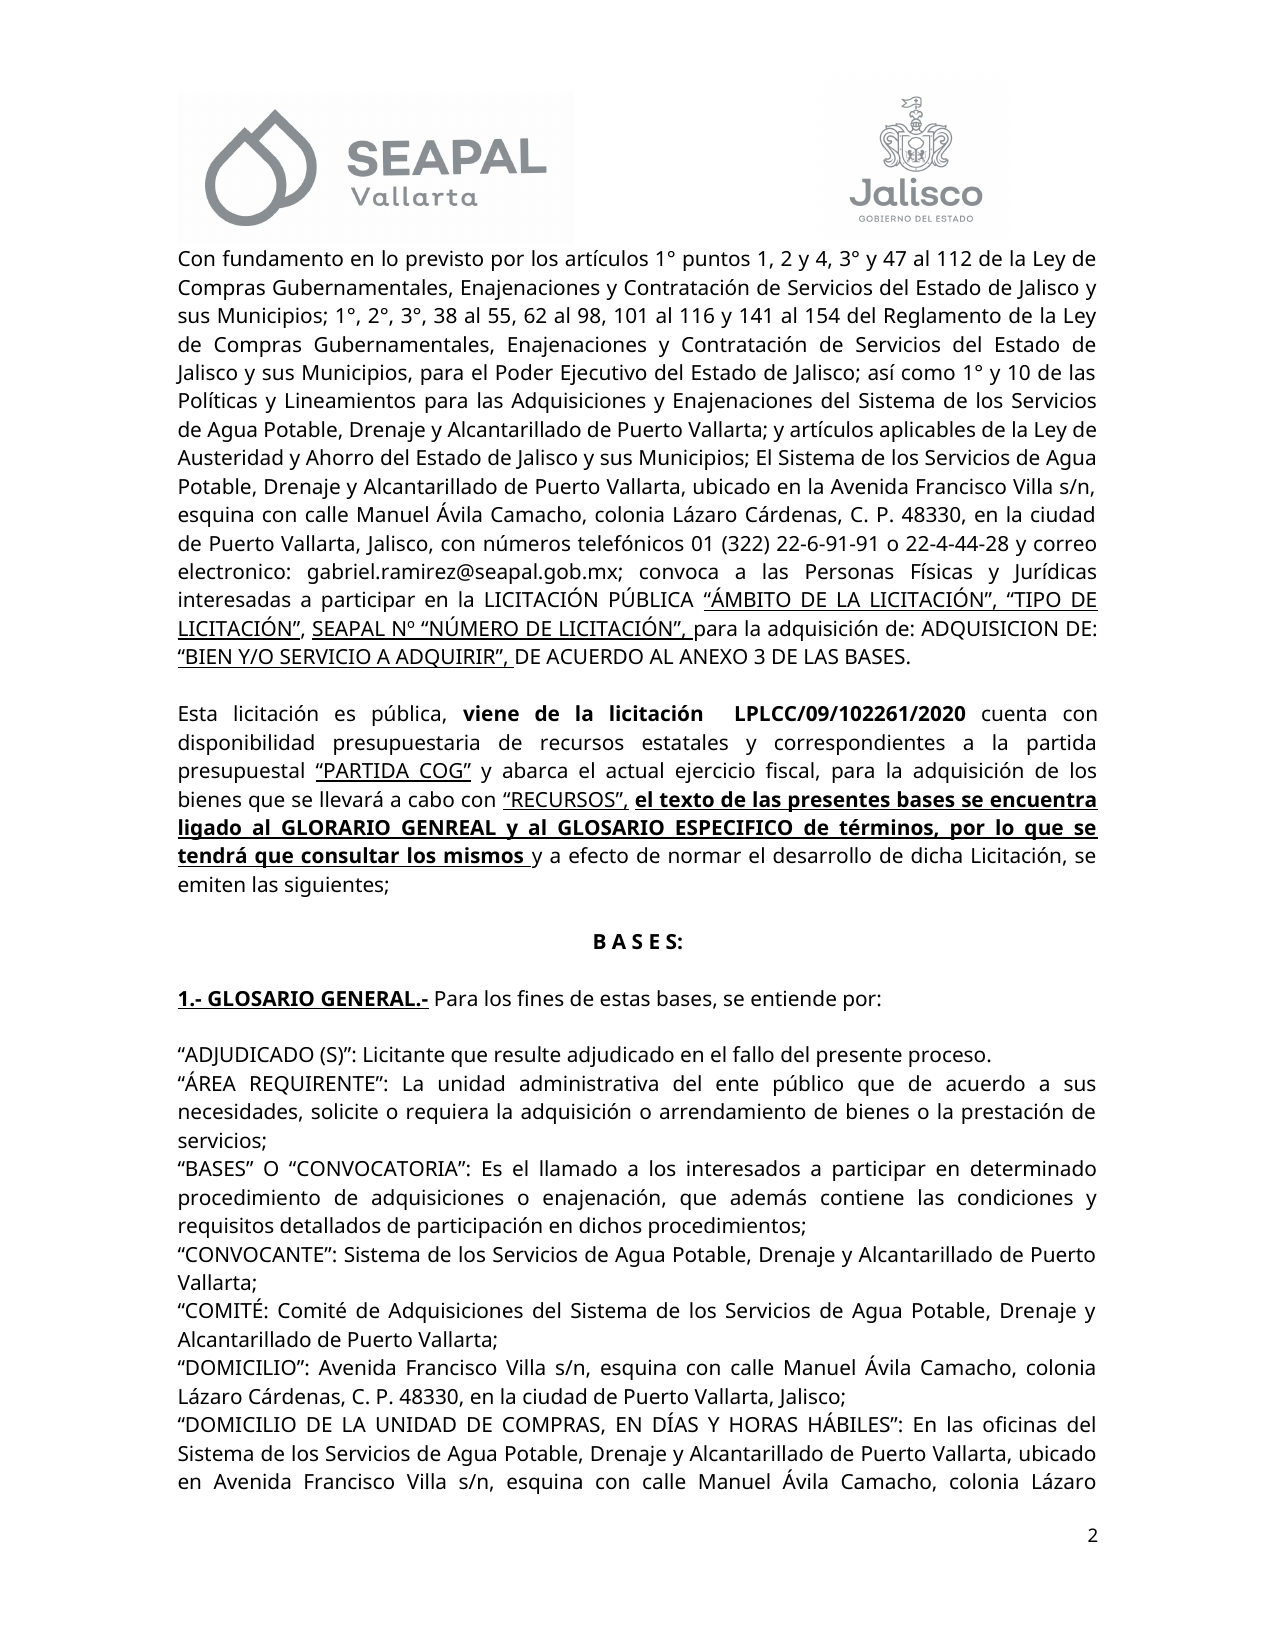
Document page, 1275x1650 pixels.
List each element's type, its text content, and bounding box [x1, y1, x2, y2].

text 1.- GLOSARIO GENERAL.- Para los fines de estas bases, se entiende por: [177, 984, 1098, 1012]
text “ADJUDICADO (S)”: Licitante que resulte adjudicado en el fallo del presente proceso. [177, 1041, 1098, 1069]
picture [177, 91, 574, 245]
text “COMITÉ: Comité de Adquisiciones del Sistema de los Servicios de Agua Potable, Drenaje y Alcantarillado de Puerto Vallarta; [177, 1297, 1098, 1353]
text B A S E S: [177, 927, 1098, 955]
text Esta licitación es pública, viene de la licitación LPLCC/09/102261/2020 cuenta con disponibilidad presupuestaria de recursos estatales y correspondientes a la partida presupuestal “PARTIDA COG” y abarca el actual ejercicio fiscal, para la adquisición de los bienes que se llevará a cabo con “RECURSOS”, el texto de las presentes bases se encuentra ligado al GLORARIO GENREAL y al GLOSARIO ESPECIFICO de términos, por lo que se tendrá que consultar los mismos y a efecto de normar el desarrollo de dicha Licitación, se emiten las siguientes; [177, 838, 1098, 898]
text Con fundamento en lo previsto por los artículos 1° puntos 1, 2 y 4, 3° y 47 al 112 de la Ley de Compras Gubernamentales, Enajenaciones y Contratación de Servicios del Estado de Jalisco y sus Municipios; 1°, 2°, 3°, 38 al 55, 62 al 98, 101 al 116 y 141 al 154 del Reglamento de la Ley de Compras Gubernamentales, Enajenaciones y Contratación de Servicios del Estado de Jalisco y sus Municipios, para el Poder Ejecutivo del Estado de Jalisco; así como 1° y 10 de las Políticas y Lineamientos para las Adquisiciones y Enajenaciones del Sistema de los Servicios de Agua Potable, Drenaje y Alcantarillado de Puerto Vallarta; y artículos aplicables de la Ley de Austeridad y Ahorro del Estado de Jalisco y sus Municipios; El Sistema de los Servicios de Agua Potable, Drenaje y Alcantarillado de Puerto Vallarta, ubicado en la Avenida Francisco Villa s/n, esquina con calle Manuel Ávila Camacho, colonia Lázaro Cárdenas, C. P. 48330, en la ciudad de Puerto Vallarta, Jalisco, con números telefónicos 01 (322) 22-6-91-91 o 22-4-44-28 y correo electronico: gabriel.ramirez@seapal.gob.mx; convoca a las Personas Físicas y Jurídicas interesadas a participar en la LICITACIÓN PÚBLICA “ÁMBITO DE LA LICITACIÓN”, “TIPO DE LICITACIÓN”, SEAPAL Nº “NÚMERO DE LICITACIÓN”, para la adquisición de: ADQUISICION DE: “BIEN Y/O SERVICIO A ADQUIRIR”, DE ACUERDO AL ANEXO 3 DE LAS BASES. [177, 244, 1098, 671]
text “DOMICILIO”: Avenida Francisco Villa s/n, esquina con calle Manuel Ávila Camacho, colonia Lázaro Cárdenas, C. P. 48330, en la ciudad de Puerto Vallarta, Jalisco; [177, 1353, 1098, 1410]
text “ÁREA REQUIRENTE”: La unidad administrativa del ente público que de acuerdo a sus necesidades, solicite o requiera la adquisición o arrendamiento de bienes o la prestación de servicios; [177, 1069, 1098, 1154]
text Esta licitación es pública, viene de la licitación LPLCC/09/102261/2020 cuenta con disponibilidad presupuestaria de recursos estatales y correspondientes a la partida presupuestal “PARTIDA COG” y abarca el actual ejercicio fiscal, para la adquisición de los bienes que se llevará a cabo con “RECURSOS”, el texto de las presentes bases se encuentra ligado al GLORARIO GENREAL y al GLOSARIO ESPECIFICO de términos, por lo que se tendrá que consultar los mismos y a efecto de normar el desarrollo de dicha Licitación, se emiten las siguientes; [177, 699, 1098, 837]
picture [817, 73, 1015, 245]
text “CONVOCANTE”: Sistema de los Servicios de Agua Potable, Drenaje y Alcantarillado de Puerto Vallarta; [177, 1240, 1098, 1297]
text “BASES” O “CONVOCATORIA”: Es el llamado a los interesados a participar en determinado procedimiento de adquisiciones o enajenación, que además contiene las condiciones y requisitos detallados de participación en dichos procedimientos; [177, 1154, 1098, 1240]
